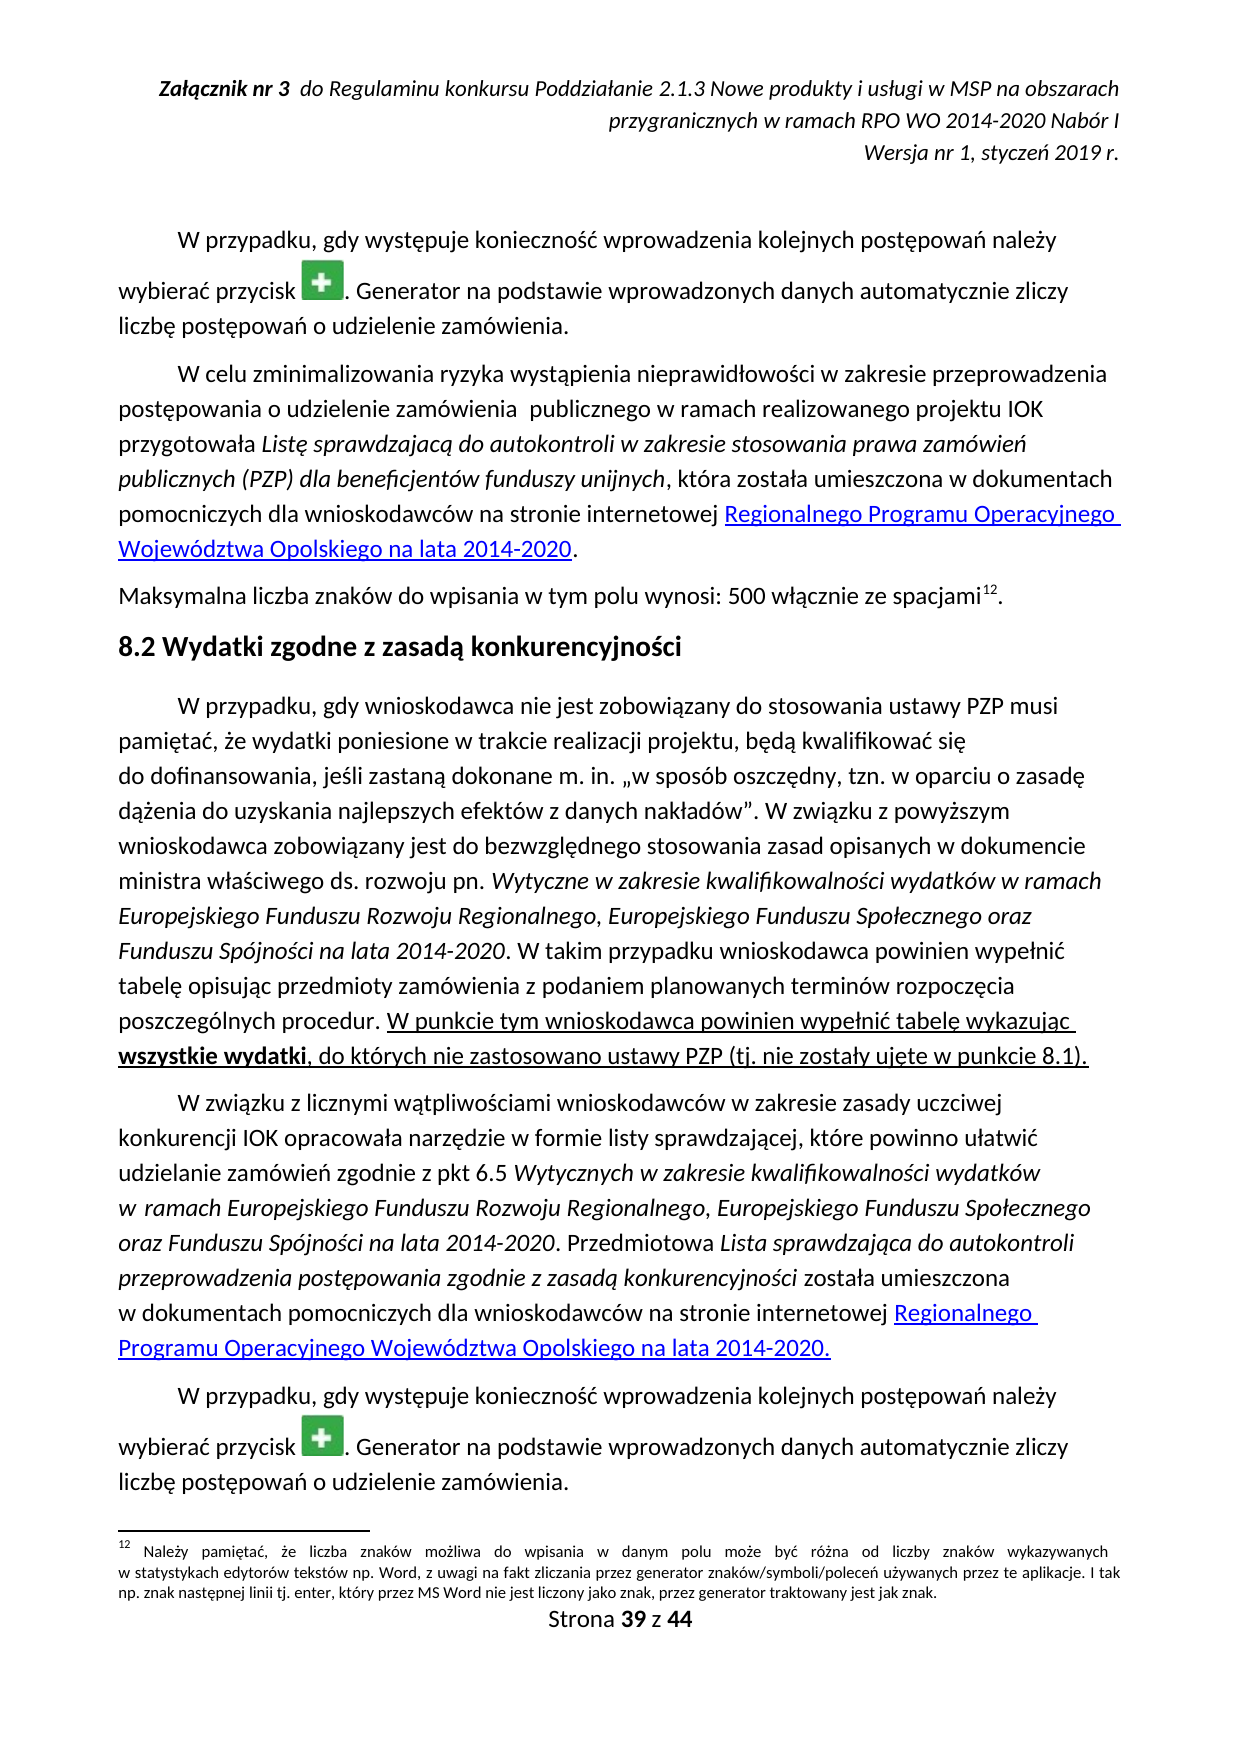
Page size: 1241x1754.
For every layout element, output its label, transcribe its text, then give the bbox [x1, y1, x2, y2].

text W celu zminimalizowania ryzyka wystąpienia nieprawidłowości w zakresie przeprowadzenia postępowania o udzielenie zamówienia publicznego w ramach realizowanego projektu IOK przygotowała Listę sprawdzajacą do autokontroli w zakresie stosowania prawa zamówień publicznych (PZP) dla beneficjentów funduszy unijnych, która została umieszczona w dokumentach pomocniczych dla wnioskodawców na stronie internetowej Regionalnego Programu Operacyjnego Województwa Opolskiego na lata 2014-2020. [118, 358, 1122, 563]
text W przypadku, gdy wnioskodawca nie jest zobowiązany do stosowania ustawy PZP musi pamiętać, że wydatki poniesione w trakcie realizacji projektu, będą kwalifikować się do dofinansowania, jeśli zastaną dokonane m. in. „w sposób oszczędny, tzn. w oparciu o zasadę dążenia do uzyskania najlepszych efektów z danych nakładów”. W związku z powyższym wnioskodawca zobowiązany jest do bezwzględnego stosowania zasad opisanych w dokumencie ministra właściwego ds. rozwoju pn. Wytyczne w zakresie kwalifikowalności wydatków w ramach Europejskiego Funduszu Rozwoju Regionalnego, Europejskiego Funduszu Społecznego oraz Funduszu Spójności na lata 2014-2020. W takim przypadku wnioskodawca powinien wypełnić tabelę opisując przedmioty zamówienia z podaniem planowanych terminów rozpoczęcia poszczególnych procedur. W punkcie tym wnioskodawca powinien wypełnić tabelę wykazując wszystkie wydatki, do których nie zastosowano ustawy PZP (tj. nie zostały ujęte w punkcie 8.1). [118, 690, 1122, 1070]
text Maksymalna liczba znaków do wpisania w tym polu wynosi: 500 włącznie ze spacjami. [118, 581, 1122, 611]
subtitle 8.2 Wydatki zgodne z zasadą konkurencyjności [118, 628, 1122, 664]
text W przypadku, gdy występuje konieczność wprowadzenia kolejnych postępowań należy wybierać przycisk . Generator na podstawie wprowadzonych danych automatycznie zliczy liczbę postępowań o udzielenie zamówienia. [118, 1380, 1122, 1497]
text W przypadku, gdy występuje konieczność wprowadzenia kolejnych postępowań należy wybierać przycisk . Generator na podstawie wprowadzonych danych automatycznie zliczy liczbę postępowań o udzielenie zamówienia. [118, 224, 1122, 341]
picture [301, 259, 344, 300]
text W związku z licznymi wątpliwościami wnioskodawców w zakresie zasady uczciwej konkurencji IOK opracowała narzędzie w formie listy sprawdzającej, które powinno ułatwić udzielanie zamówień zgodnie z pkt 6.5 Wytycznych w zakresie kwalifikowalności wydatków w ramach Europejskiego Funduszu Rozwoju Regionalnego, Europejskiego Funduszu Społecznego oraz Funduszu Spójności na lata 2014-2020. Przedmiotowa Lista sprawdzająca do autokontroli przeprowadzenia postępowania zgodnie z zasadą konkurencyjności została umieszczona w dokumentach pomocniczych dla wnioskodawców na stronie internetowej Regionalnego Programu Operacyjnego Województwa Opolskiego na lata 2014-2020. [118, 1087, 1122, 1363]
picture [301, 1414, 344, 1456]
